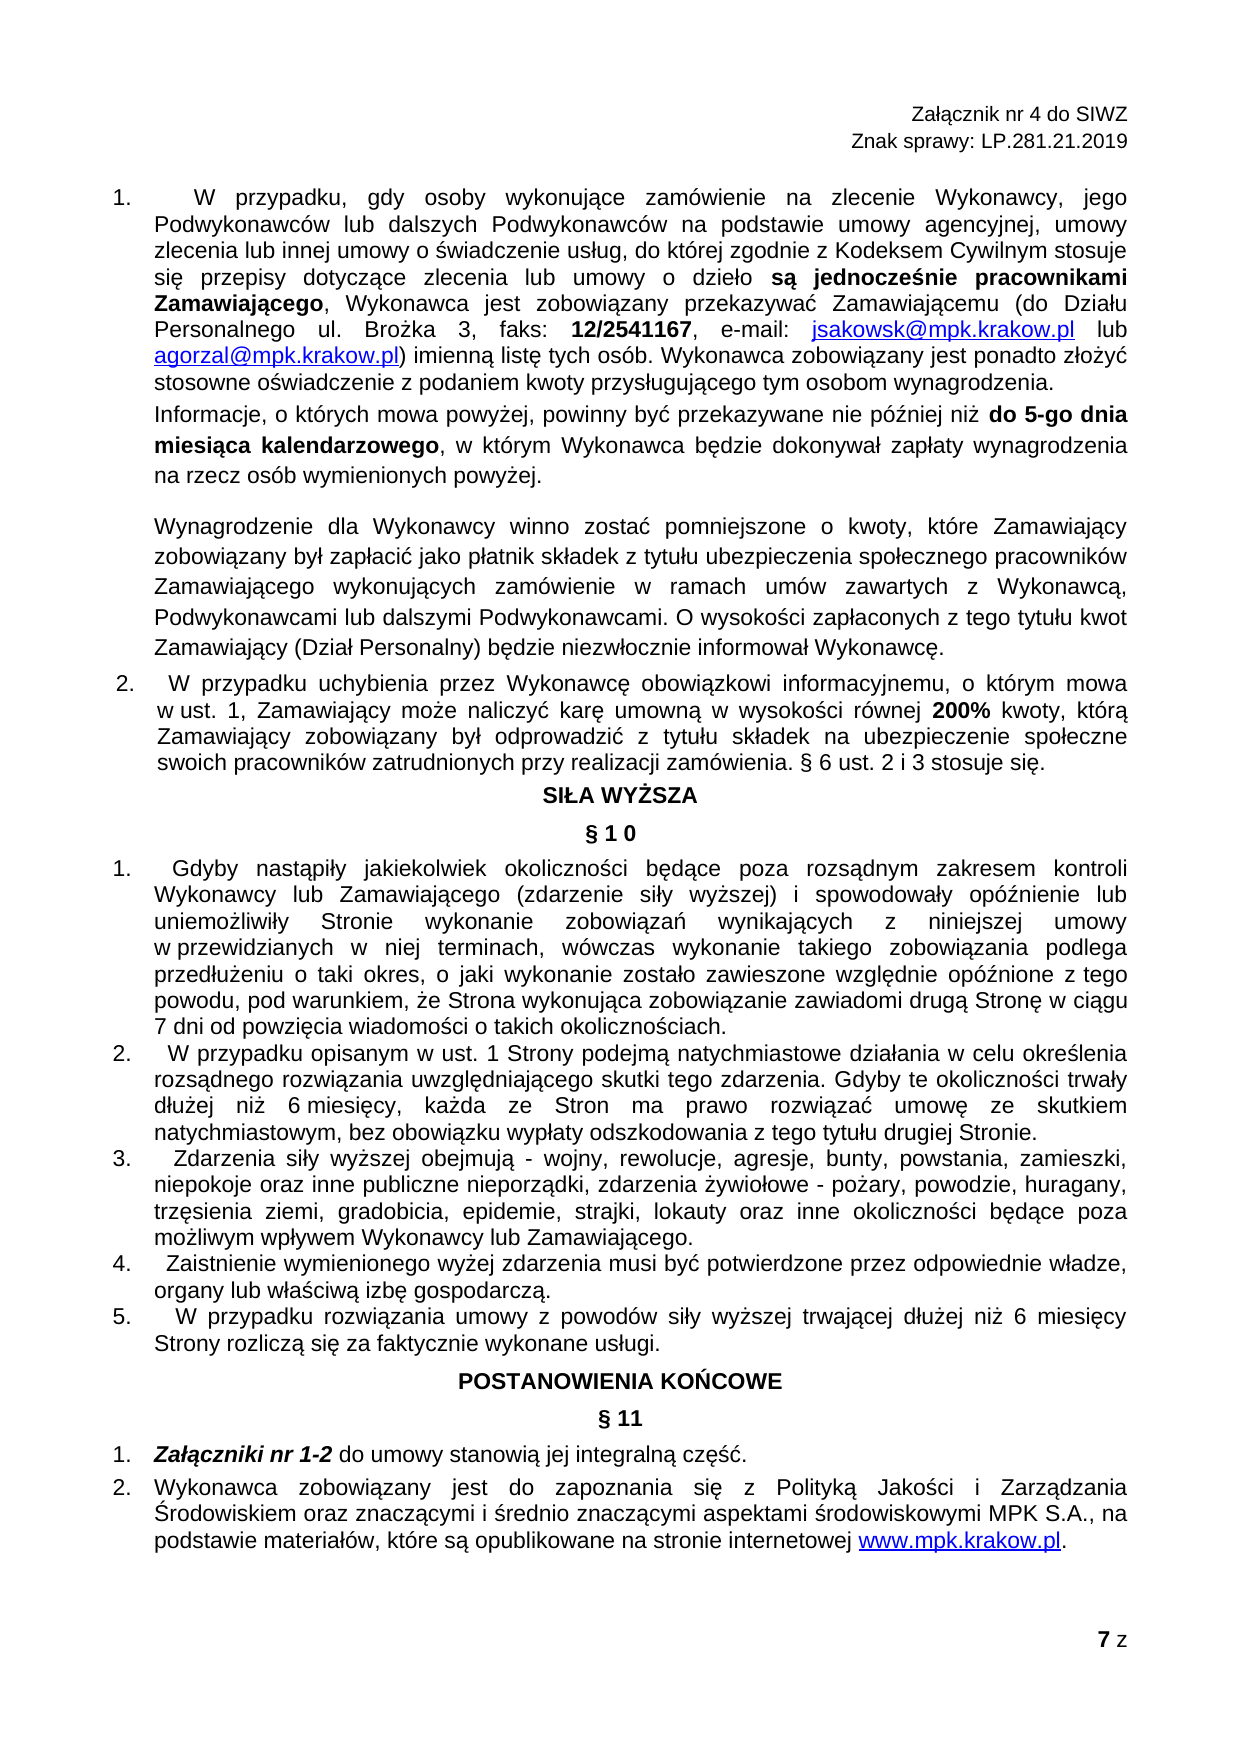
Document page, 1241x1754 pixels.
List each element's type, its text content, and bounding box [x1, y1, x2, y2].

list W przypadku uchybienia przez Wykonawcę obowiązkowi informacyjnemu, o którym mowa w ust. 1, Zamawiający może naliczyć karę umowną w wysokości równej 200% kwoty, którą Zamawiający zobowiązany był odprowadzić z tytułu składek na ubezpieczenie społeczne swoich pracowników zatrudnionych przy realizacji zamówienia. § 6 ust. 2 i 3 stosuje się. [116, 670, 1128, 776]
list W przypadku opisanym w ust. 1 Strony podejmą natychmiastowe działania w celu określenia rozsądnego rozwiązania uwzględniającego skutki tego zdarzenia. Gdyby te okoliczności trwały dłużej niż 6 miesięcy, każda ze Stron ma prawo rozwiązać umowę ze skutkiem natychmiastowym, bez obowiązku wypłaty odszkodowania z tego tytułu drugiej Stronie. [112, 1039, 1128, 1145]
text Wynagrodzenie dla Wykonawcy winno zostać pomniejszone o kwoty, które Zamawiający zobowiązany był zapłacić jako płatnik składek z tytułu ubezpieczenia społecznego pracowników Zamawiającego wykonujących zamówienie w ramach umów zawartych z Wykonawcą, Podwykonawcami lub dalszymi Podwykonawcami. O wysokości zapłaconych z tego tytułu kwot Zamawiający (Dział Personalny) będzie niezwłocznie informował Wykonawcę. [154, 513, 1128, 660]
list Zaistnienie wymienionego wyżej zdarzenia musi być potwierdzone przez odpowiednie władze, organy lub właściwą izbę gospodarczą. [112, 1250, 1128, 1303]
text § 11 [112, 1405, 1128, 1431]
list 0 [112, 820, 1128, 847]
list Załączniki nr 1-2 do umowy stanowią jej integralną część. [112, 1441, 1128, 1468]
list Wykonawca zobowiązany jest do zapoznania się z Polityką Jakości i Zarządzania Środowiskiem oraz znaczącymi i średnio znaczącymi aspektami środowiskowymi MPK S.A., na podstawie materiałów, które są opublikowane na stronie internetowej www.mpk.krakow.pl. [112, 1474, 1128, 1553]
text POSTANOWIENIA KOŃCOWE [112, 1368, 1128, 1395]
text Informacje, o których mowa powyżej, powinny być przekazywane nie później niż do 5-go dnia miesiąca kalendarzowego, w którym Wykonawca będzie dokonywał zapłaty wynagrodzenia na rzecz osób wymienionych powyżej. [154, 401, 1128, 488]
list W przypadku rozwiązania umowy z powodów siły wyższej trwającej dłużej niż 6 miesięcy Strony rozliczą się za faktycznie wykonane usługi. [112, 1303, 1128, 1356]
text SIŁA WYŻSZA [112, 782, 1128, 808]
list Zdarzenia siły wyższej obejmują - wojny, rewolucje, agresje, bunty, powstania, zamieszki, niepokoje oraz inne publiczne nieporządki, zdarzenia żywiołowe - pożary, powodzie, huragany, trzęsienia ziemi, gradobicia, epidemie, strajki, lokauty oraz inne okoliczności będące poza możliwym wpływem Wykonawcy lub Zamawiającego. [112, 1145, 1128, 1250]
list Gdyby nastąpiły jakiekolwiek okoliczności będące poza rozsądnym zakresem kontroli Wykonawcy lub Zamawiającego (zdarzenie siły wyższej) i spowodowały opóźnienie lub uniemożliwiły Stronie wykonanie zobowiązań wynikających z niniejszej umowy w przewidzianych w niej terminach, wówczas wykonanie takiego zobowiązania podlega przedłużeniu o taki okres, o jaki wykonanie zostało zawieszone względnie opóźnione z tego powodu, pod warunkiem, że Strona wykonująca zobowiązanie zawiadomi drugą Stronę w ciągu 7 dni od powzięcia wiadomości o takich okolicznościach. [112, 855, 1128, 1039]
list W przypadku, gdy osoby wykonujące zamówienie na zlecenie Wykonawcy, jego Podwykonawców lub dalszych Podwykonawców na podstawie umowy agencyjnej, umowy zlecenia lub innej umowy o świadczenie usług, do której zgodnie z Kodeksem Cywilnym stosuje się przepisy dotyczące zlecenia lub umowy o dzieło są jednocześnie pracownikami Zamawiającego, Wykonawca jest zobowiązany przekazywać Zamawiającemu (do Działu Personalnego ul. Brożka 3, faks: 12/2541167, e-mail: jsakowsk@mpk.krakow.pl lub agorzal@mpk.krakow.pl) imienną listę tych osób. Wykonawca zobowiązany jest ponadto złożyć stosowne oświadczenie z podaniem kwoty przysługującego tym osobom wynagrodzenia. [112, 184, 1128, 395]
